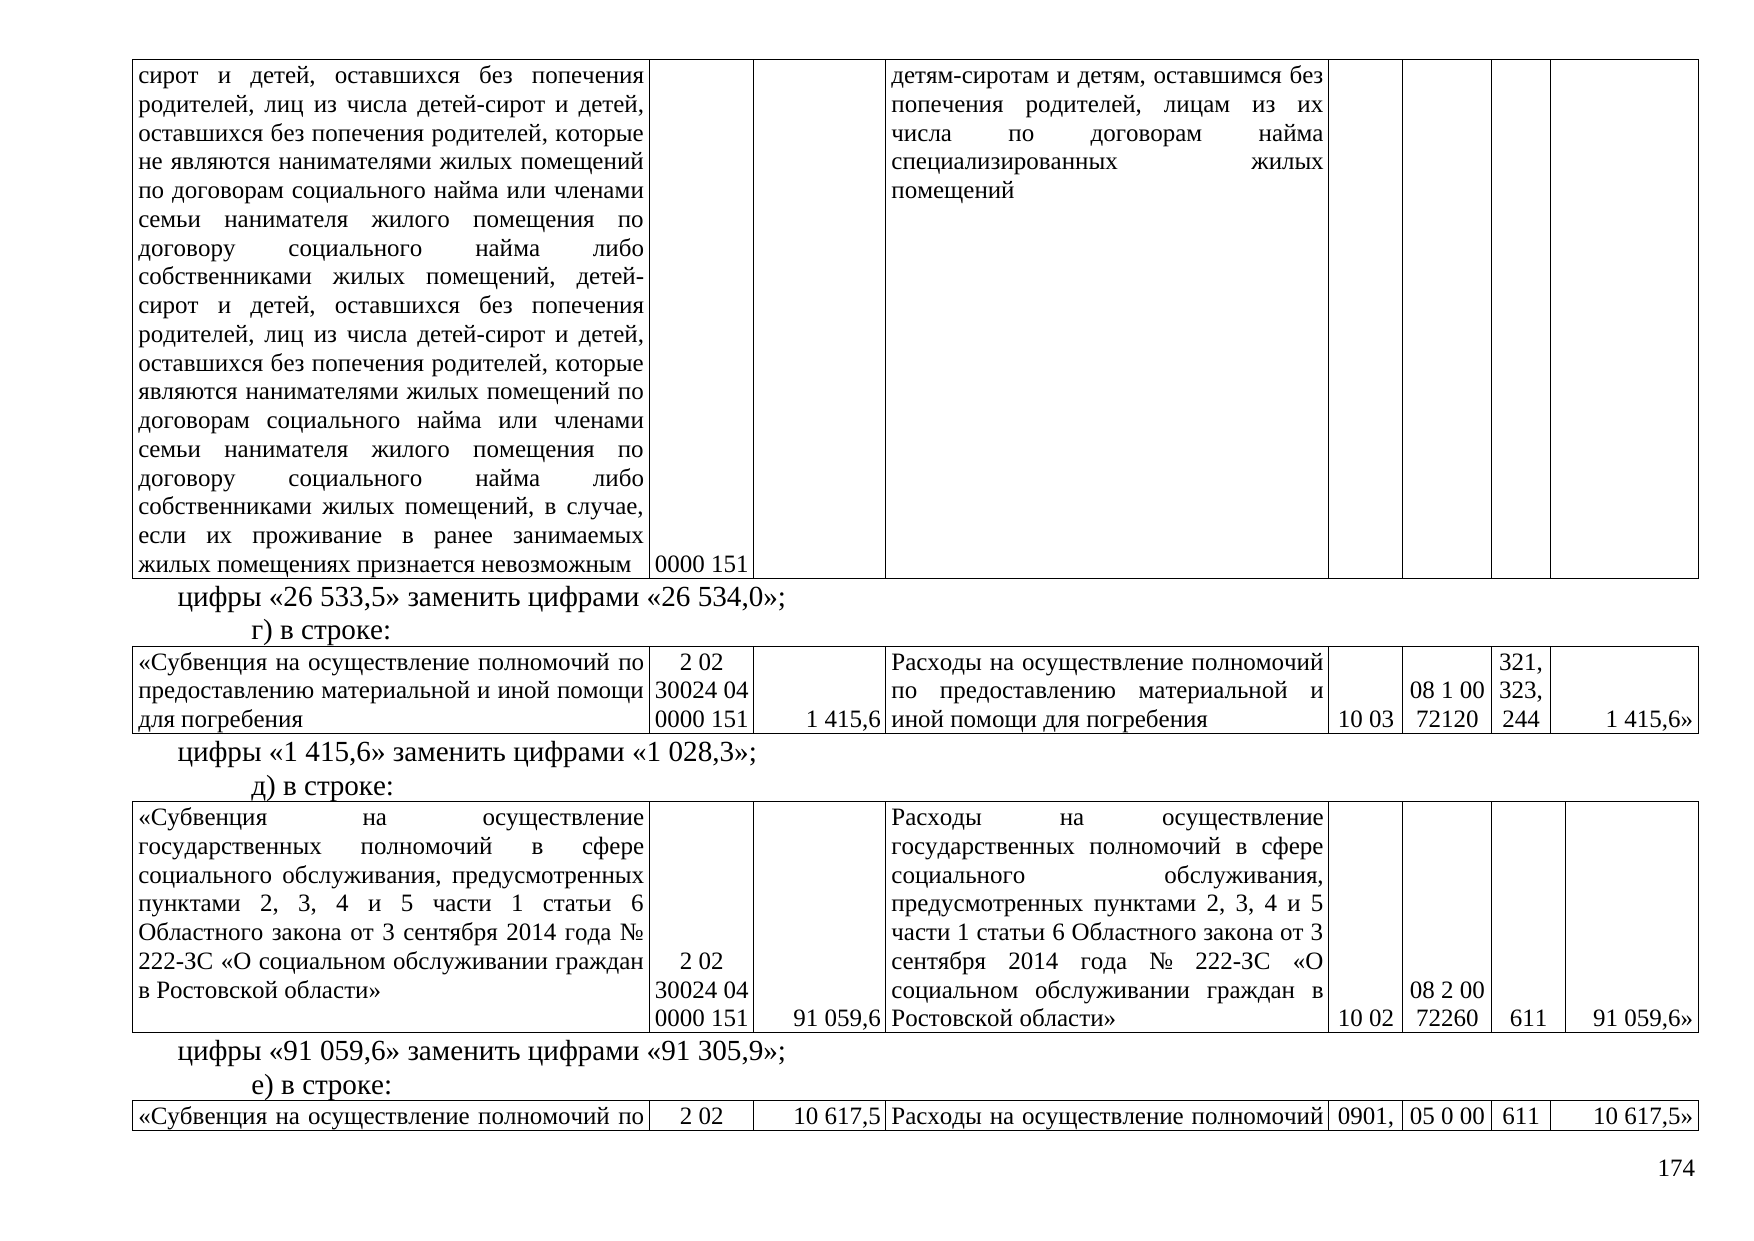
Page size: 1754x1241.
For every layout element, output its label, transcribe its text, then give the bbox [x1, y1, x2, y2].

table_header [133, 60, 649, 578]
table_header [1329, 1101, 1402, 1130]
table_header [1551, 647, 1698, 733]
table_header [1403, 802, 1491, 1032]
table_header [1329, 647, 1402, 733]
text е) в строке: [177, 1067, 1695, 1100]
text цифры «26 533,5» заменить цифрами «26 534,0»; [177, 579, 1695, 612]
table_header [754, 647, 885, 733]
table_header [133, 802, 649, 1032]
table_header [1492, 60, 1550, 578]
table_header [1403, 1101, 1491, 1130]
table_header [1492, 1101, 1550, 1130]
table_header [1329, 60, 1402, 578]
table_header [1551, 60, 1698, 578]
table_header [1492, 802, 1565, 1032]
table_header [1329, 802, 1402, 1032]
text г) в строке: [177, 612, 1695, 646]
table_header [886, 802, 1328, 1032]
text цифры «91 059,6» заменить цифрами «91 305,9»; [177, 1033, 1695, 1067]
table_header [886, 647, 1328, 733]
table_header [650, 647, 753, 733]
text д) в строке: [177, 768, 1695, 801]
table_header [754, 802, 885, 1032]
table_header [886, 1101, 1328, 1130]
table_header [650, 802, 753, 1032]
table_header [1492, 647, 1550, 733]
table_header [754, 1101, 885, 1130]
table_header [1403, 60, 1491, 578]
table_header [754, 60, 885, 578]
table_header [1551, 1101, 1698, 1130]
text цифры «1 415,6» заменить цифрами «1 028,3»; [177, 734, 1695, 768]
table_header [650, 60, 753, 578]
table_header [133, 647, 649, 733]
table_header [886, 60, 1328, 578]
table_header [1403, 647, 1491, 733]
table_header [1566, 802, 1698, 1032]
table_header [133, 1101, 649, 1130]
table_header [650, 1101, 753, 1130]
